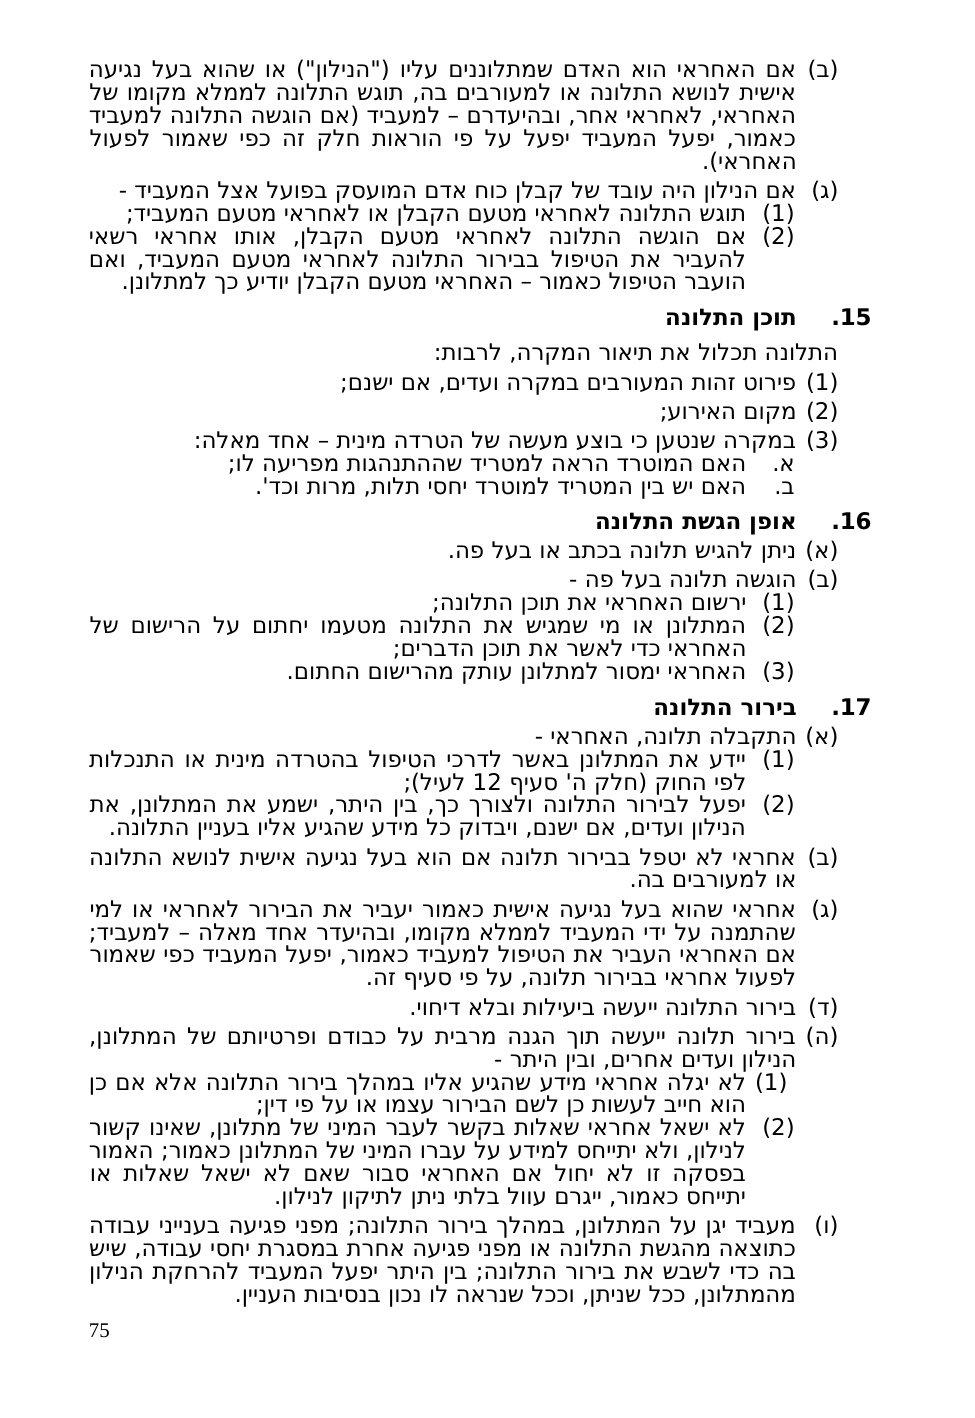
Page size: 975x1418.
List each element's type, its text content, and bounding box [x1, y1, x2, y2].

text 16. אופן הגשת התלונה [89, 511, 872, 534]
text (1) לא יגלה אחראי מידע שהגיע אליו במהלך בירור התלונה אלא אם כן הוא חייב לעשות כן לשם הבירור עצמו או על פי דין; [89, 1072, 794, 1117]
text (א) התקבלה תלונה, האחראי - [89, 726, 838, 749]
text (ג) אחראי שהוא בעל נגיעה אישית כאמור יעביר את הבירור לאחראי או למי שהתמנה על ידי המעביד לממלא מקומו, ובהיעדר אחד מאלה – למעביד; אם האחראי העביר את הטיפול למעביד כאמור, יפעל המעביד כפי שאמור לפעול אחראי בבירור תלונה, על פי סעיף זה. [89, 899, 838, 990]
text א. האם המוטרד הראה למטריד שההתנהגות מפריעה לו; [89, 453, 794, 476]
text (1) יידע את המתלונן באשר לדרכי הטיפול בהטרדה מינית או התנכלות לפי החוק (חלק ה' סעיף 12 לעיל); [89, 749, 794, 794]
text (1) פירוט זהות המעורבים במקרה ועדים, אם ישנם; [89, 372, 838, 394]
text (2) לא ישאל אחראי שאלות בקשר לעבר המיני של מתלונן, שאינו קשור לנילון, ולא יתייחס למידע על עברו המיני של המתלונן כאמור; האמור בפסקה זו לא יחול אם האחראי סבור שאם לא ישאל שאלות או יתייחס כאמור, ייגרם עוול בלתי ניתן לתיקון לנילון. [89, 1117, 794, 1209]
text (ב) אחראי לא יטפל בבירור תלונה אם הוא בעל נגיעה אישית לנושא התלונה או למעורבים בה. [89, 847, 838, 892]
text ב. האם יש בין המטריד למוטרד יחסי תלות, מרות וכד'. [89, 476, 794, 499]
text (1) ירשום האחראי את תוכן התלונה; [89, 592, 794, 615]
text (ה) בירור תלונה ייעשה תוך הגנה מרבית על כבודם ופרטיותם של המתלונן, הנילון ועדים אחרים, ובין היתר - [89, 1026, 838, 1072]
text (2) מקום האירוע; [89, 401, 838, 424]
text 17. בירור התלונה [89, 697, 872, 719]
text (3) האחראי ימסור למתלונן עותק מהרישום החתום. [89, 661, 794, 684]
text (א) ניתן להגיש תלונה בכתב או בעל פה. [89, 540, 838, 563]
text (ד) בירור התלונה ייעשה ביעילות ובלא דיחוי. [89, 997, 838, 1019]
text (1) תוגש התלונה לאחראי מטעם הקבלן או לאחראי מטעם המעביד; [89, 203, 794, 226]
text (ו) מעביד יגן על המתלונן, במהלך בירור התלונה; מפני פגיעה בענייני עבודה כתוצאה מהגשת התלונה או מפני פגיעה אחרת במסגרת יחסי עבודה, שיש בה כדי לשבש את בירור התלונה; בין היתר יפעל המעביד להרחקת הנילון מהמתלונן, ככל שניתן, וככל שנראה לו נכון בנסיבות העניין. [89, 1215, 838, 1307]
text (3) במקרה שנטען כי בוצע מעשה של הטרדה מינית – אחד מאלה: [89, 430, 838, 453]
text (ב) אם האחראי הוא האדם שמתלוננים עליו ("הנילון") או שהוא בעל נגיעה אישית לנושא התלונה או למעורבים בה, תוגש התלונה לממלא מקומו של האחראי, לאחראי אחר, ובהיעדרם – למעביד (אם הוגשה התלונה למעביד כאמור, יפעל המעביד יפעל על פי הוראות חלק זה כפי שאמור לפעול האחראי). [89, 59, 838, 174]
text התלונה תכלול את תיאור המקרה, לרבות: [89, 342, 872, 365]
text (ב) הוגשה תלונה בעל פה - [89, 569, 838, 592]
text 15. תוכן התלונה [89, 307, 872, 330]
text (2) יפעל לבירור התלונה ולצורך כך, בין היתר, ישמע את המתלונן, את הנילון ועדים, אם ישנם, ויבדוק כל מידע שהגיע אליו בעניין התלונה. [89, 794, 794, 840]
text (2) המתלונן או מי שמגיש את התלונה מטעמו יחתום על הרישום של האחראי כדי לאשר את תוכן הדברים; [89, 615, 794, 661]
text (ג) אם הנילון היה עובד של קבלן כוח אדם המועסק בפועל אצל המעביד - [89, 180, 838, 203]
text (2) אם הוגשה התלונה לאחראי מטעם הקבלן, אותו אחראי רשאי להעביר את הטיפול בבירור התלונה לאחראי מטעם המעביד, ואם הועבר הטיפול כאמור – האחראי מטעם הקבלן יודיע כך למתלונן. [89, 226, 794, 294]
